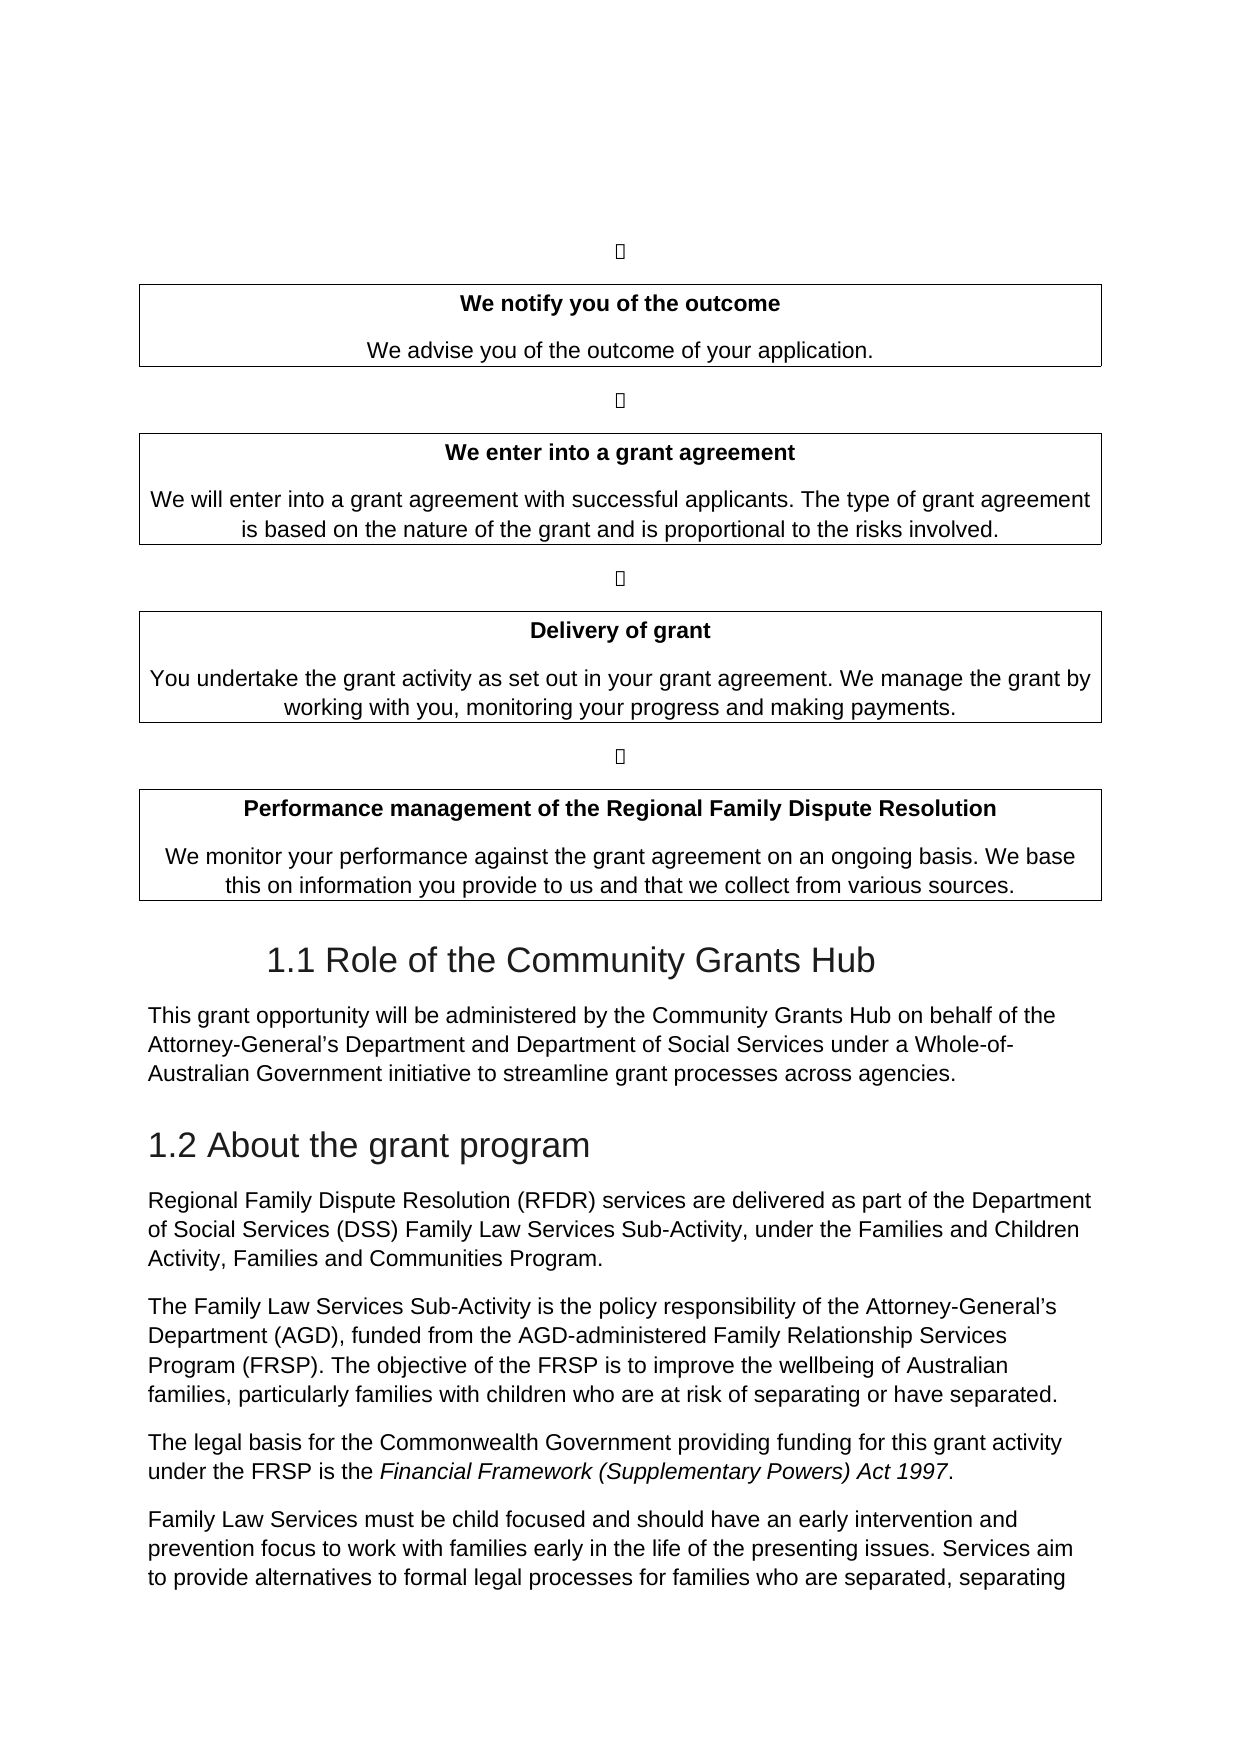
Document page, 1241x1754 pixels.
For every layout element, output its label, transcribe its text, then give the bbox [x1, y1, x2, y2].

text We monitor your performance against the grant agreement on an ongoing basis. We base this on information you provide to us and that we collect from various sources. [140, 837, 1101, 900]
text We will enter into a grant agreement with successful applicants. The type of grant agreement is based on the nature of the grant and is proportional to the risks involved. [140, 481, 1101, 544]
text We advise you of the outcome of your application. [140, 332, 1101, 366]
text  [148, 563, 1092, 592]
text Delivery of grant [140, 612, 1101, 643]
subtitle 1.2 About the grant program [148, 1124, 1092, 1165]
text You undertake the grant activity as set out in your grant agreement. We manage the grant by working with you, monitoring your progress and making payments. [140, 659, 1101, 722]
text Performance management of the Regional Family Dispute Resolution [140, 790, 1101, 821]
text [148, 1503, 1092, 1590]
text The Family Law Services Sub-Activity is the policy responsibility of the Attorney-General’s Department (AGD), funded from the AGD-administered Family Relationship Services Program (FRSP). The objective of the FRSP is to improve the wellbeing of Australian families, particularly families with children who are at risk of separating or have separated. [148, 1290, 1092, 1407]
text Regional Family Dispute Resolution (RFDR) services are delivered as part of the Department of Social Services (DSS) Family Law Services Sub-Activity, under the Families and Children Activity, Families and Communities Program. [148, 1184, 1092, 1272]
text  [148, 741, 1092, 771]
subtitle Role of the Community Grants Hub [266, 938, 1092, 980]
text  [148, 236, 1092, 265]
text  [148, 385, 1092, 414]
text We notify you of the outcome [140, 285, 1101, 316]
text This grant opportunity will be administered by the Community Grants Hub on behalf of the Attorney-General’s Department and Department of Social Services under a Whole-of-Australian Government initiative to streamline grant processes across agencies. [148, 999, 1092, 1086]
text We enter into a grant agreement [140, 434, 1101, 465]
text The legal basis for the Commonwealth Government providing funding for this grant activity under the FRSP is the Financial Framework (Supplementary Powers) Act 1997. [148, 1426, 1092, 1484]
